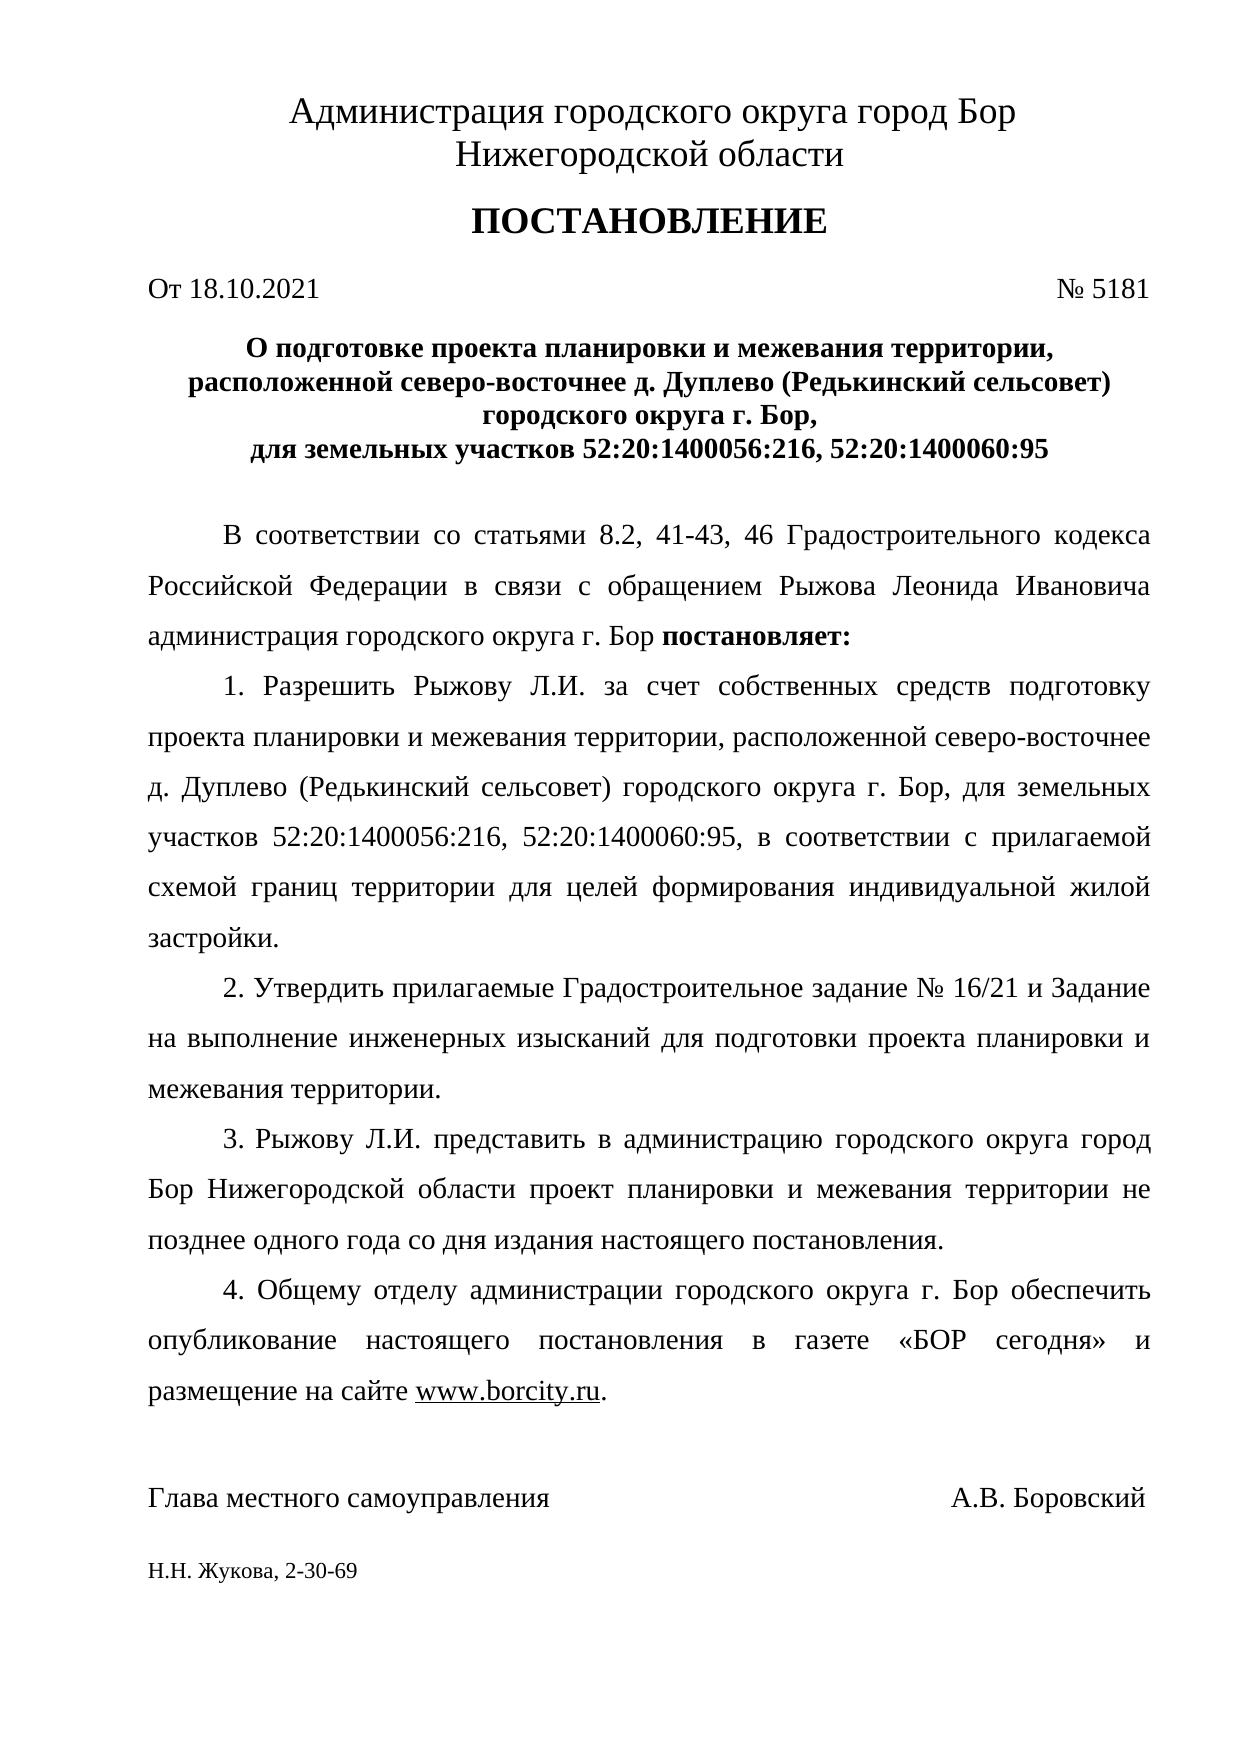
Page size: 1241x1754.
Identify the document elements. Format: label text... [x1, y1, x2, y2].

text Администрация городского округа город Бор [148, 89, 1152, 132]
text 4. Общему отделу администрации городского округа г. Бор обеспечить опубликование настоящего постановления в газете «БОР сегодня» и размещение на сайте www.borcity.ru. [148, 1272, 1152, 1406]
text 2. Утвердить прилагаемые Градостроительное задание № 16/21 и Задание на выполнение инженерных изысканий для подготовки проекта планировки и межевания территории. [148, 970, 1152, 1104]
subtitle городского округа г. Бор, [148, 397, 1152, 431]
text 1. Разрешить Рыжову Л.И. за счет собственных средств подготовку проекта планировки и межевания территории, расположенной северо-восточнее д. Дуплево (Редькинский сельсовет) городского округа г. Бор, для земельных участков 52:20:1400056:216, 52:20:1400060:95, в соответствии с прилагаемой схемой границ территории для целей формирования индивидуальной жилой застройки. [148, 668, 1152, 953]
text Нижегородской области [148, 132, 1152, 175]
text Н.Н. Жукова, 2-30-69 [148, 1557, 1152, 1583]
subtitle для земельных участков 52:20:1400056:216, 52:20:1400060:95 [148, 431, 1152, 464]
text От 18.10.2021 № 5181 [148, 271, 1152, 304]
text В соответствии со статьями 8.2, 41-43, 46 Градостроительного кодекса Российской Федерации в связи с обращением Рыжова Леонида Ивановича администрация городского округа г. Бор постановляет: [148, 517, 1152, 652]
text Глава местного самоуправления А.В. Боровский [148, 1481, 1152, 1514]
subtitle О подготовке проекта планировки и межевания территории, расположенной северо-восточнее д. Дуплево (Редькинский сельсовет) [148, 330, 1152, 397]
text 3. Рыжову Л.И. представить в администрацию городского округа город Бор Нижегородской области проект планировки и межевания территории не позднее одного года со дня издания настоящего постановления. [148, 1121, 1152, 1255]
text ПОСТАНОВЛЕНИЕ [148, 199, 1152, 242]
